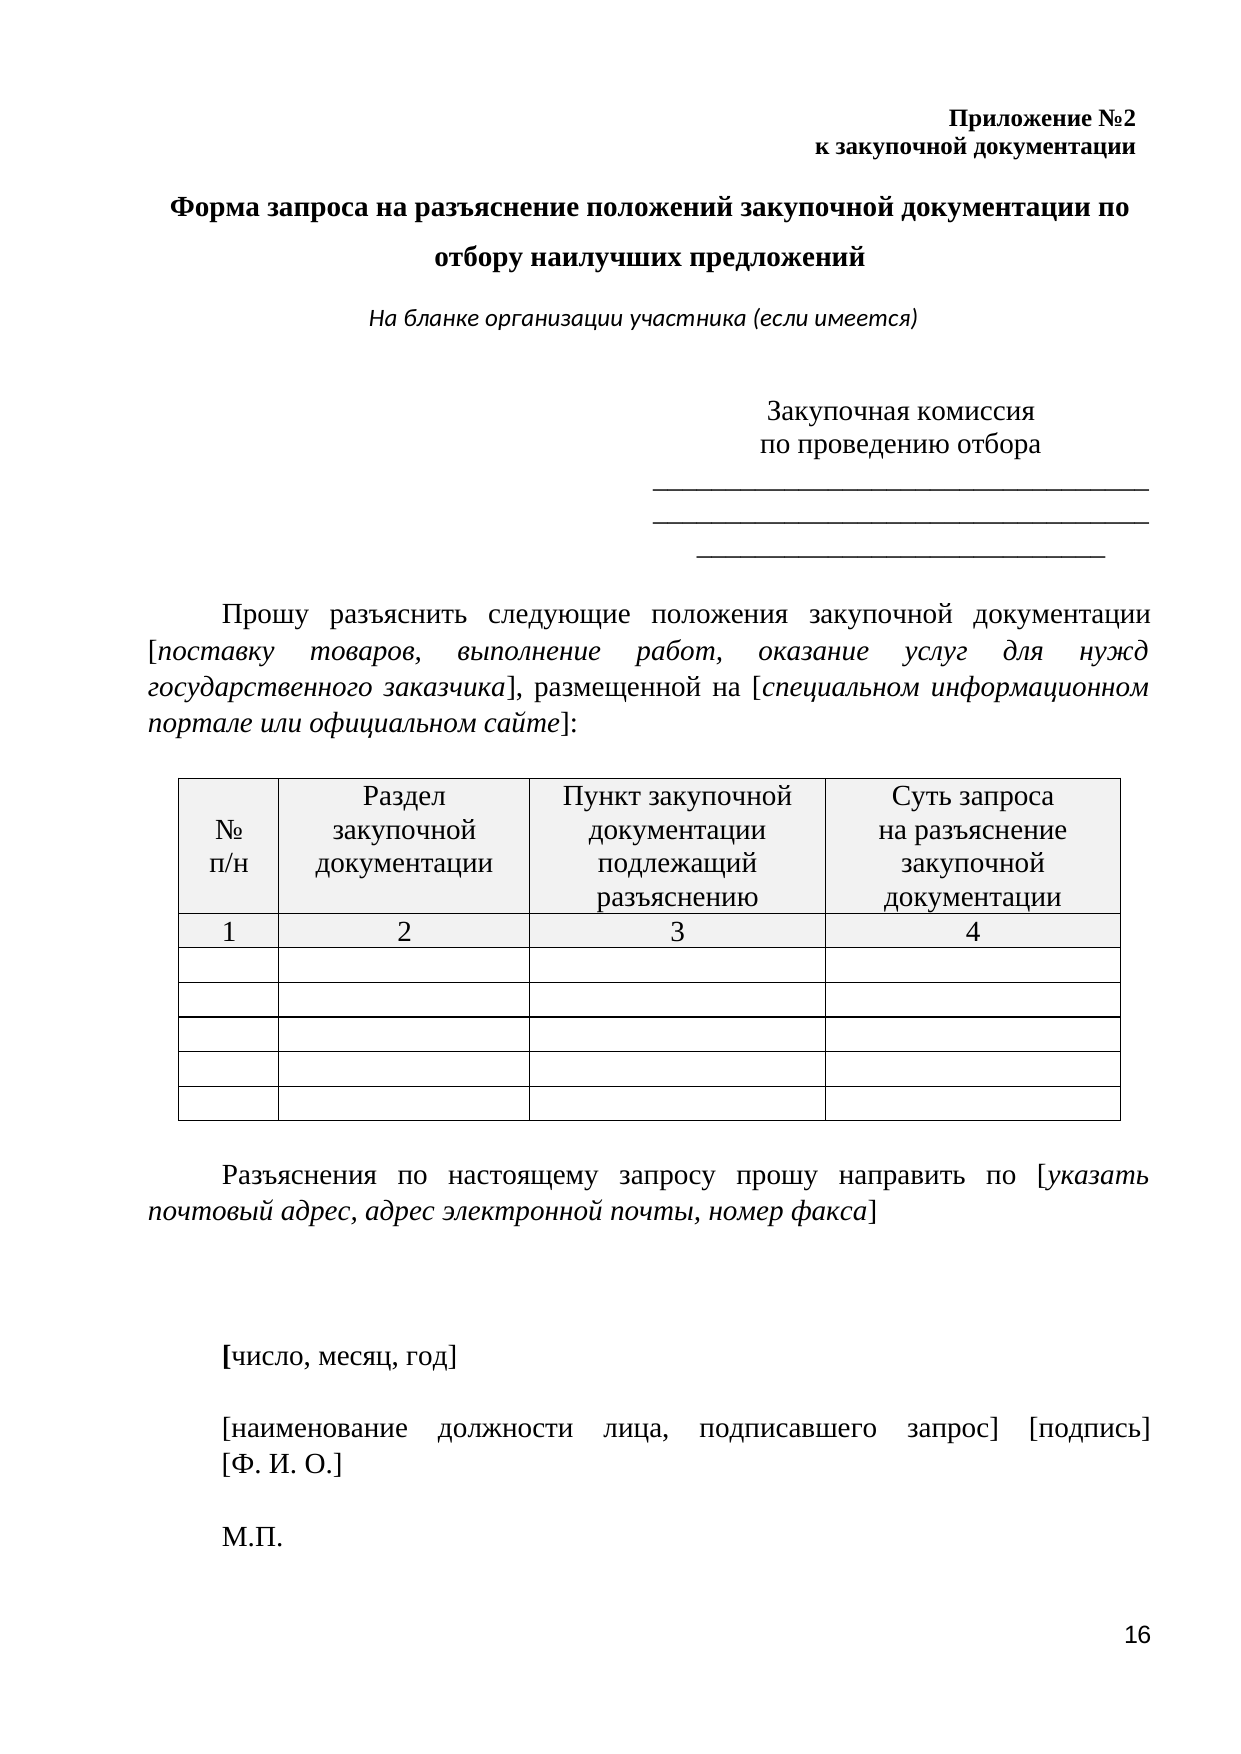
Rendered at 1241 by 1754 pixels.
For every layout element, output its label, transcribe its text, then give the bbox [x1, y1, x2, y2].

table_cell [279, 983, 529, 1016]
table_cell [530, 1052, 825, 1086]
table_cell [179, 1052, 278, 1086]
table_cell 1 [179, 914, 278, 947]
table_cell [826, 1087, 1120, 1120]
table_cell [530, 1018, 825, 1051]
table_cell [279, 1052, 529, 1086]
table_cell [826, 1018, 1120, 1051]
text по проведению отбора ________________________________________________________________________________________________ [650, 426, 1152, 561]
table_cell [179, 948, 278, 982]
text [наименование должности лица, подписавшего запрос] [подпись] [Ф. И. О.] [221, 1410, 1152, 1480]
table_header Суть запроса на разъяснение закупочной документации [826, 779, 1120, 913]
table_header Пункт закупочной документации подлежащий разъяснению [530, 779, 825, 913]
text М.П. [148, 1519, 1152, 1552]
table_cell 4 [826, 914, 1120, 947]
table_cell [826, 983, 1120, 1016]
table_header Раздел закупочной документации [279, 779, 529, 913]
text Форма запроса на разъяснение положений закупочной документации по отбору наилучших предложений [148, 189, 1152, 273]
table_cell [530, 983, 825, 1016]
table_cell [826, 1052, 1120, 1086]
table_cell [279, 1018, 529, 1051]
table_cell [279, 948, 529, 982]
table_cell 2 [279, 914, 529, 947]
table_cell [530, 948, 825, 982]
table_cell [179, 1087, 278, 1120]
table_cell [179, 983, 278, 1016]
text Закупочная комиссия [650, 393, 1152, 426]
table_cell [179, 1018, 278, 1051]
table_header № п/н [179, 779, 278, 913]
table_cell [530, 1087, 825, 1120]
text Приложение №2 к закупочной документации [148, 103, 1136, 160]
text Разъяснения по настоящему запросу прошу направить по [указать почтовый адрес, адрес электронной почты, номер факса] [148, 1157, 1152, 1227]
table_cell [279, 1087, 529, 1120]
table_cell [826, 948, 1120, 982]
table_cell 3 [530, 914, 825, 947]
text [число, месяц, год] [148, 1338, 1152, 1372]
text На бланке организации участника (если имеется) [148, 302, 1142, 332]
text Прошу разъяснить следующие положения закупочной документации [поставку товаров, выполнение работ, оказание услуг для нужд государственного заказчика], размещенной на [специальном информационном портале или официальном сайте]: [148, 597, 1152, 739]
